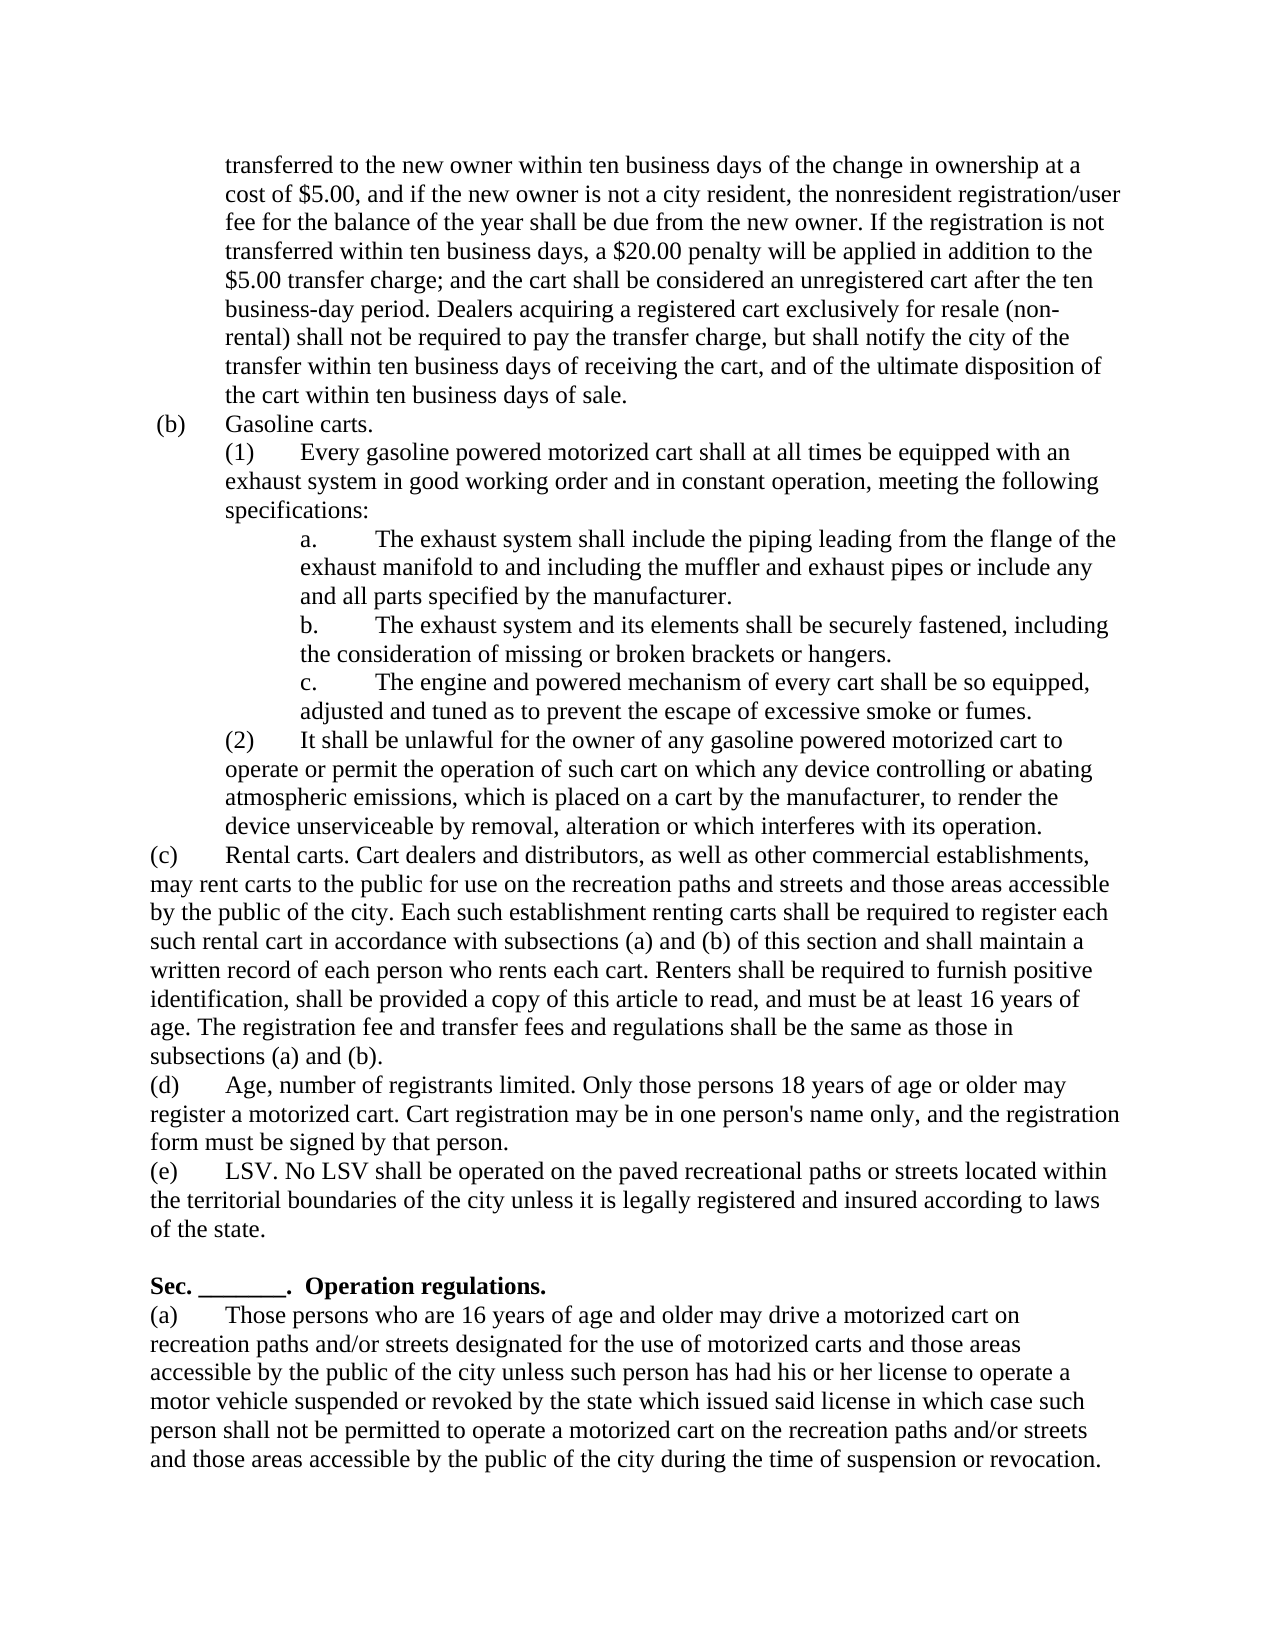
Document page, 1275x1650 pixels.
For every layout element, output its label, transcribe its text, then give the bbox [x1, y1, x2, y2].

text c. The engine and powered mechanism of every cart shall be so equipped, adjusted and tuned as to prevent the escape of excessive smoke or fumes. [300, 667, 1125, 725]
text (2) It shall be unlawful for the owner of any gasoline powered motorized cart to operate or permit the operation of such cart on which any device controlling or abating atmospheric emissions, which is placed on a cart by the manufacturer, to render the device unserviceable by removal, alteration or which interferes with its operation. [225, 725, 1125, 840]
text (c) Rental carts. Cart dealers and distributors, as well as other commercial establishments, may rent carts to the public for use on the recreation paths and streets and those areas accessible by the public of the city. Each such establishment renting carts shall be required to register each such rental cart in accordance with subsections (a) and (b) of this section and shall maintain a written record of each person who rents each cart. Renters shall be required to furnish positive identification, shall be provided a copy of this article to read, and must be at least 16 years of age. The registration fee and transfer fees and regulations shall be the same as those in subsections (a) and (b). [150, 840, 1125, 1070]
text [225, 150, 1125, 409]
text b. The exhaust system and its elements shall be securely fastened, including the consideration of missing or broken brackets or hangers. [300, 610, 1125, 667]
text (b) Gasoline carts. [150, 409, 1125, 437]
text (e) LSV. No LSV shall be operated on the paved recreational paths or streets located within the territorial boundaries of the city unless it is legally registered and insured according to laws of the state. [150, 1156, 1125, 1242]
text Sec. _______. Operation regulations. [150, 1271, 1125, 1300]
text (a) Those persons who are 16 years of age and older may drive a motorized cart on recreation paths and/or streets designated for the use of motorized carts and those areas accessible by the public of the city unless such person has had his or her license to operate a motor vehicle suspended or revoked by the state which issued said license in which case such person shall not be permitted to operate a motorized cart on the recreation paths and/or streets and those areas accessible by the public of the city during the time of suspension or revocation. [150, 1300, 1125, 1472]
text (1) Every gasoline powered motorized cart shall at all times be equipped with an exhaust system in good working order and in constant operation, meeting the following specifications: [225, 437, 1125, 524]
text (d) Age, number of registrants limited. Only those persons 18 years of age or older may register a motorized cart. Cart registration may be in one person's name only, and the registration form must be signed by that person. [150, 1070, 1125, 1156]
text a. The exhaust system shall include the piping leading from the flange of the exhaust manifold to and including the muffler and exhaust pipes or include any and all parts specified by the manufacturer. [300, 524, 1125, 610]
